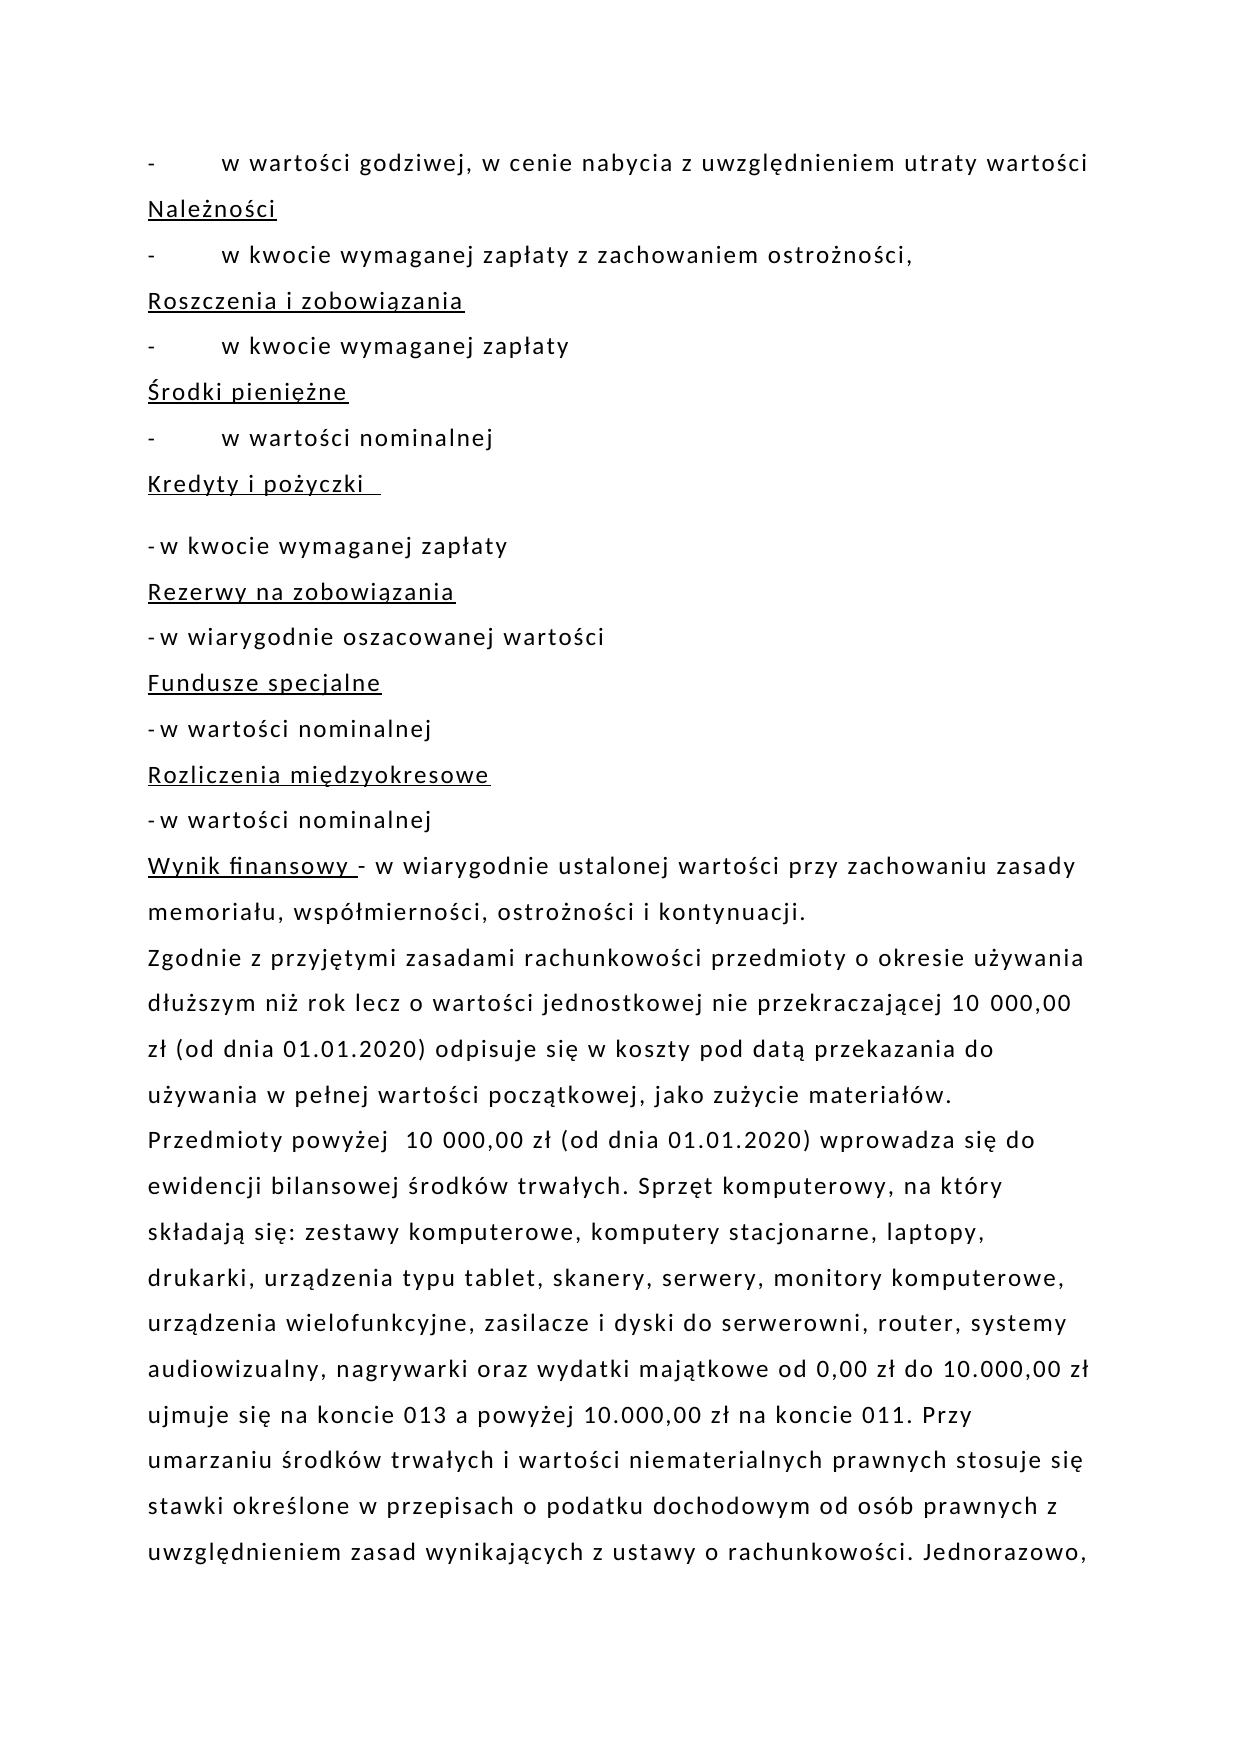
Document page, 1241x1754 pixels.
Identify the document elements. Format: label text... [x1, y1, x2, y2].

list w kwocie wymaganej zapłaty z zachowaniem ostrożności, [148, 239, 1093, 269]
list w wartości nominalnej [148, 422, 1093, 452]
text Wynik finansowy - w wiarygodnie ustalonej wartości przy zachowaniu zasady memoriału, współmierności, ostrożności i kontynuacji. [148, 850, 1093, 926]
list w wartości godziwej, w cenie nabycia z uwzględnieniem utraty wartości [148, 148, 1093, 178]
list w wiarygodnie oszacowanej wartości [148, 622, 1093, 652]
text Należności [148, 193, 1093, 224]
text Środki pieniężne [148, 376, 1093, 407]
text Rezerwy na zobowiązania [148, 576, 1093, 606]
list w wartości nominalnej [148, 713, 1093, 743]
text Kredyty i pożyczki [148, 468, 1093, 498]
text Rozliczenia międzyokresowe [148, 759, 1093, 789]
list w kwocie wymaganej zapłaty [148, 331, 1093, 361]
text Roszczenia i zobowiązania [148, 285, 1093, 315]
list w wartości nominalnej [148, 804, 1093, 835]
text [148, 942, 1093, 1567]
text Fundusze specjalne [148, 667, 1093, 698]
list w kwocie wymaganej zapłaty [148, 530, 1093, 561]
